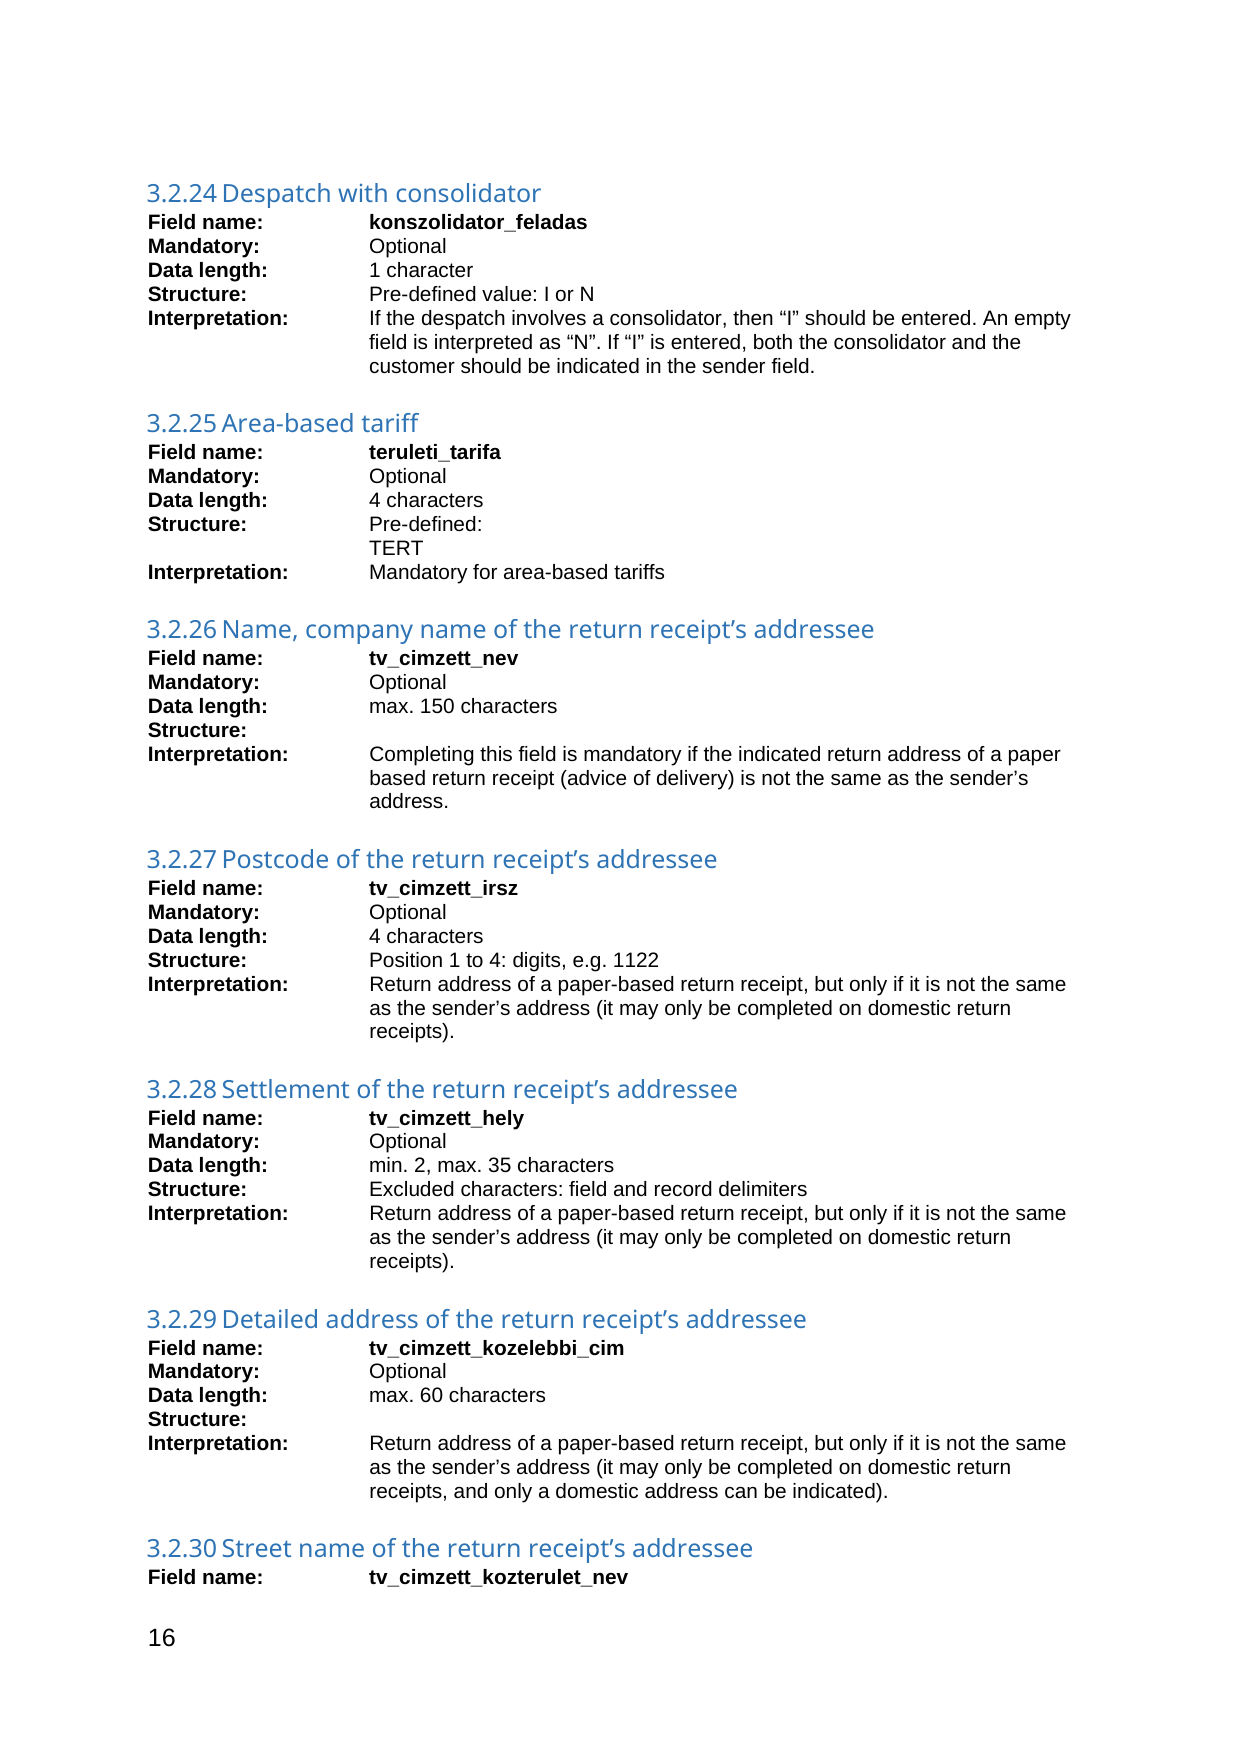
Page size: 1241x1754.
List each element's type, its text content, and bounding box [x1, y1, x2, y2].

text Structure: Pre-defined: [148, 512, 1093, 536]
text Field name: tv_cimzett_nev [148, 646, 1093, 669]
text Data length: 1 character [148, 258, 1093, 282]
text Interpretation: Return address of a paper-based return receipt, but only if it is not the same as the sender’s address (it may only be completed on domestic return receipts, and only a domestic address can be indicated). [148, 1431, 1093, 1503]
text Structure: [148, 717, 1093, 741]
text Interpretation: Completing this field is mandatory if the indicated return address of a paper based return receipt (advice of delivery) is not the same as the sender’s address. [148, 741, 1093, 813]
subtitle Detailed address of the return receipt’s addressee [146, 1301, 1093, 1335]
text Field name: tv_cimzett_kozterulet_nev [148, 1565, 1093, 1589]
text Mandatory: Optional [148, 1359, 1093, 1383]
text Mandatory: Optional [148, 899, 1093, 923]
subtitle Street name of the return receipt’s addressee [146, 1531, 1093, 1565]
subtitle Postcode of the return receipt’s addressee [146, 841, 1093, 876]
text Field name: konszolidator_feladas [148, 210, 1093, 234]
text Interpretation: Mandatory for area-based tariffs [148, 559, 1093, 583]
subtitle Area-based tariff [146, 406, 1093, 440]
text Structure: [148, 1407, 1093, 1431]
subtitle Name, company name of the return receipt’s addressee [146, 612, 1093, 646]
text TERT [295, 536, 1093, 559]
text Structure: Excluded characters: field and record delimiters [148, 1177, 1093, 1201]
text Interpretation: If the despatch involves a consolidator, then “I” should be entered. An empty field is interpreted as “N”. If “I” is entered, both the consolidator and the customer should be indicated in the sender field. [148, 306, 1093, 377]
text Mandatory: Optional [148, 1129, 1093, 1153]
subtitle Settlement of the return receipt’s addressee [146, 1071, 1093, 1105]
text Mandatory: Optional [148, 234, 1093, 258]
text Data length: 4 characters [148, 923, 1093, 947]
text Data length: 4 characters [148, 488, 1093, 512]
text Data length: min. 2, max. 35 characters [148, 1153, 1093, 1177]
text Mandatory: Optional [148, 464, 1093, 488]
text Data length: max. 60 characters [148, 1383, 1093, 1407]
text Structure: Position 1 to 4: digits, e.g. 1122 [148, 947, 1093, 971]
text Field name: tv_cimzett_irsz [148, 876, 1093, 899]
text Mandatory: Optional [148, 669, 1093, 693]
subtitle Despatch with consolidator [146, 176, 1093, 210]
text Field name: tv_cimzett_kozelebbi_cim [148, 1335, 1093, 1359]
text Field name: teruleti_tarifa [148, 440, 1093, 464]
text Field name: tv_cimzett_hely [148, 1105, 1093, 1129]
text Structure: Pre-defined value: I or N [148, 282, 1093, 306]
text Data length: max. 150 characters [148, 693, 1093, 717]
